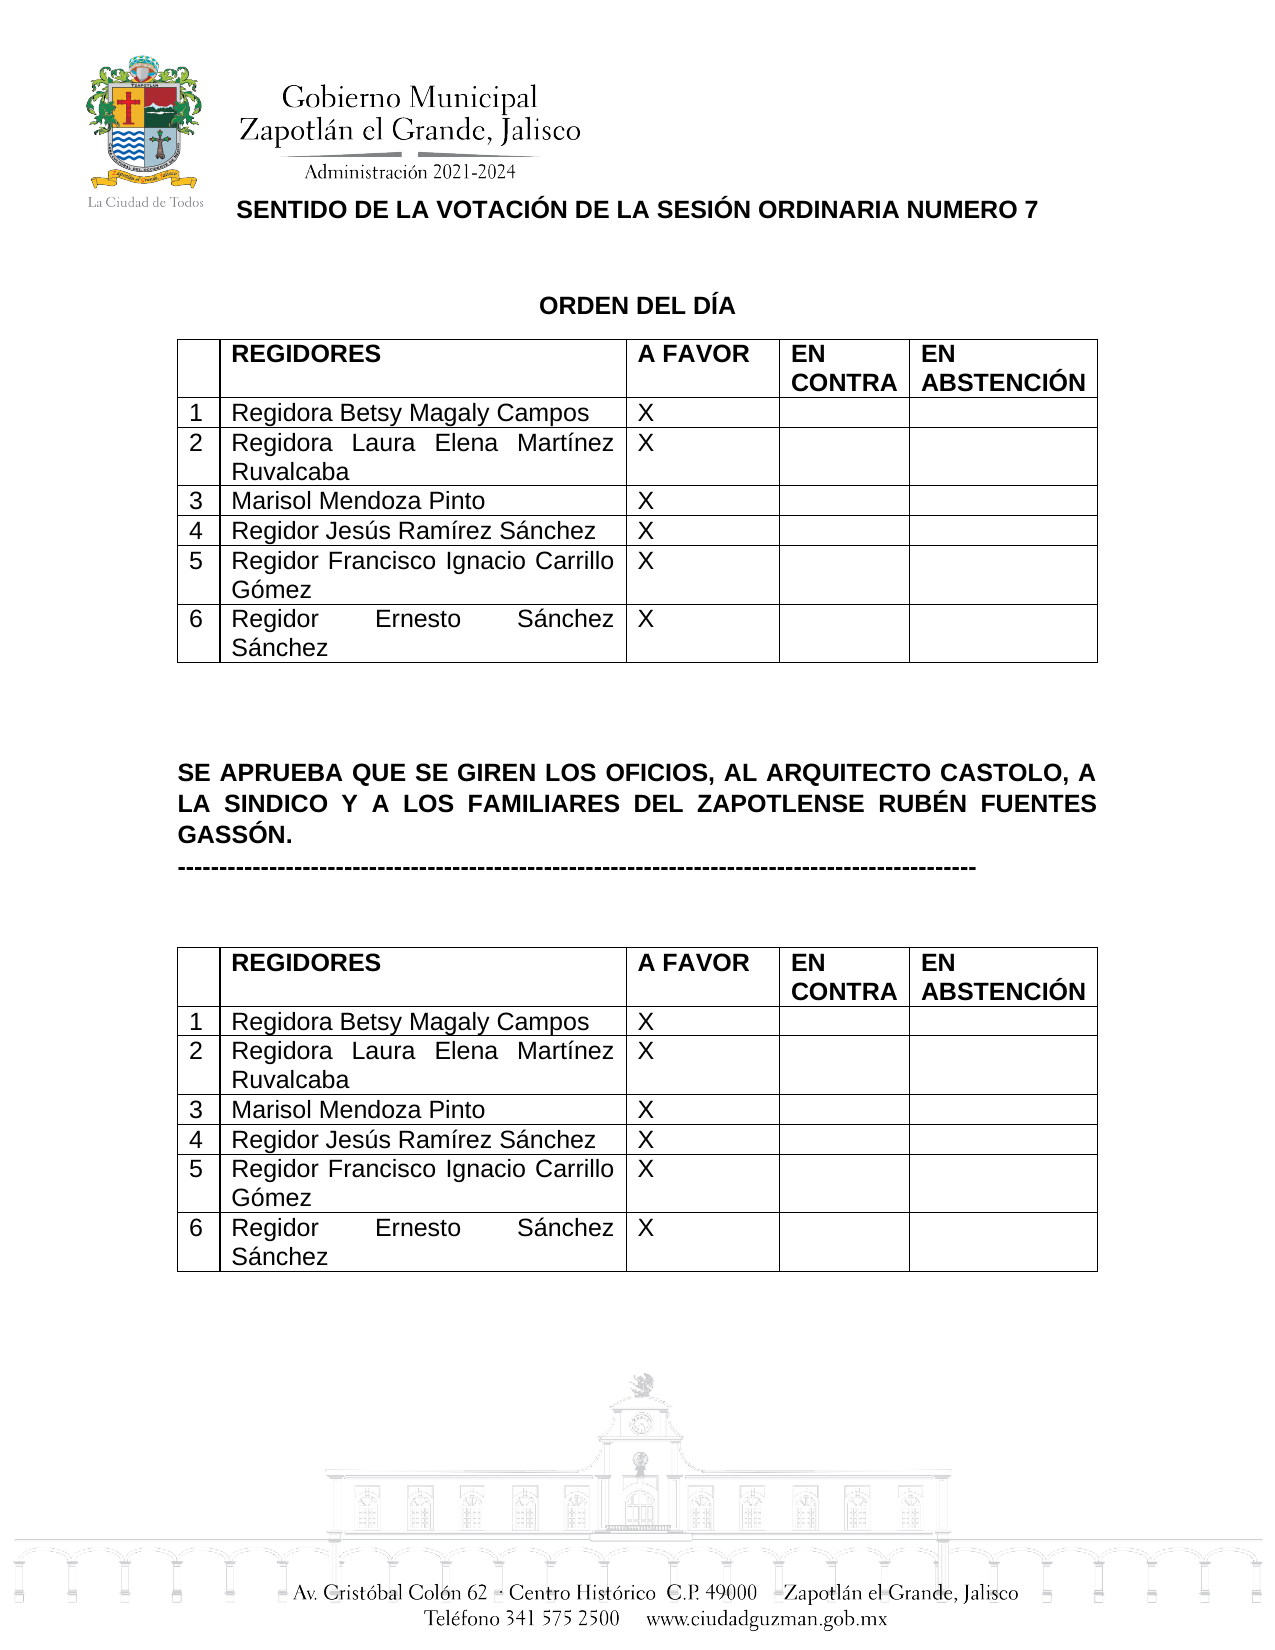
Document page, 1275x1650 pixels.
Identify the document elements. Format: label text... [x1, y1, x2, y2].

table_cell Regidor Ernesto Sánchez Sánchez [221, 605, 626, 662]
table_cell Regidor Francisco Ignacio Carrillo Gómez [221, 1155, 626, 1212]
table_cell 4 [178, 1125, 219, 1153]
table_header A FAVOR [627, 340, 779, 397]
table_cell [910, 398, 1097, 427]
table_cell X [627, 1007, 779, 1035]
table_cell [780, 546, 909, 603]
table_cell 4 [178, 516, 219, 545]
table_cell [780, 1036, 909, 1094]
table_cell 2 [178, 428, 219, 485]
table_cell 6 [178, 1213, 219, 1271]
picture [0, 1353, 1275, 1650]
table_cell Regidora Betsy Magaly Campos [221, 398, 626, 427]
picture [9, 9, 1258, 261]
table_cell 6 [178, 605, 219, 662]
table_cell X [627, 1155, 779, 1212]
table_cell [780, 1007, 909, 1035]
table_cell [780, 398, 909, 427]
table_cell [910, 428, 1097, 485]
table_cell Regidor Francisco Ignacio Carrillo Gómez [221, 546, 626, 603]
table_header EN ABSTENCIÓN [910, 340, 1097, 397]
table_cell X [627, 1125, 779, 1153]
table_cell X [627, 398, 779, 427]
table_header EN ABSTENCIÓN [910, 948, 1097, 1006]
table_cell Regidora Laura Elena Martínez Ruvalcaba [221, 1036, 626, 1094]
table_cell Regidora Laura Elena Martínez Ruvalcaba [221, 428, 626, 485]
table_cell X [627, 546, 779, 603]
table_cell Regidor Jesús Ramírez Sánchez [221, 516, 626, 545]
table_cell 3 [178, 486, 219, 515]
table_cell [780, 1125, 909, 1153]
table_cell Regidora Betsy Magaly Campos [221, 1007, 626, 1035]
table_cell [910, 516, 1097, 545]
table_cell [780, 1155, 909, 1212]
table_cell [910, 1155, 1097, 1212]
table_cell X [627, 1095, 779, 1124]
table_cell [780, 486, 909, 515]
table_cell 2 [178, 1036, 219, 1094]
table_cell 5 [178, 1155, 219, 1212]
text SENTIDO DE LA VOTACIÓN DE LA SESIÓN ORDINARIA NUMERO 7 [177, 195, 1098, 224]
table_header EN CONTRA [780, 340, 909, 397]
table_cell Regidor Ernesto Sánchez Sánchez [221, 1213, 626, 1271]
table_cell Marisol Mendoza Pinto [221, 486, 626, 515]
table_cell X [627, 605, 779, 662]
table_header [178, 948, 219, 1006]
table_cell X [627, 428, 779, 485]
table_header REGIDORES [221, 948, 626, 1006]
table_header [178, 340, 219, 397]
table_header EN CONTRA [780, 948, 909, 1006]
table_header A FAVOR [627, 948, 779, 1006]
table_cell Regidor Jesús Ramírez Sánchez [221, 1125, 626, 1153]
table_cell [910, 1036, 1097, 1094]
table_cell 3 [178, 1095, 219, 1124]
table_cell [910, 546, 1097, 603]
table_cell Marisol Mendoza Pinto [221, 1095, 626, 1124]
table_cell [780, 516, 909, 545]
table_cell 5 [178, 546, 219, 603]
table_cell [780, 605, 909, 662]
table_cell X [627, 1213, 779, 1271]
table_cell [780, 1213, 909, 1271]
table_cell [780, 1095, 909, 1124]
table_header REGIDORES [221, 340, 626, 397]
table_cell [910, 486, 1097, 515]
table_cell [910, 1007, 1097, 1035]
text ORDEN DEL DÍA [177, 291, 1098, 319]
table_cell X [627, 1036, 779, 1094]
table_cell [910, 1095, 1097, 1124]
table_cell [780, 428, 909, 485]
table_cell X [627, 516, 779, 545]
table_cell [910, 1125, 1097, 1153]
table_cell X [627, 486, 779, 515]
table_cell 1 [178, 1007, 219, 1035]
text SE APRUEBA QUE SE GIREN LOS OFICIOS, AL ARQUITECTO CASTOLO, A LA SINDICO Y A LOS FAMILIARES DEL ZAPOTLENSE RUBÉN FUENTES GASSÓN. ------------------------------------------------------------------------------------------------ [177, 758, 1098, 880]
table_cell 1 [178, 398, 219, 427]
table_cell [910, 1213, 1097, 1271]
table_cell [910, 605, 1097, 662]
